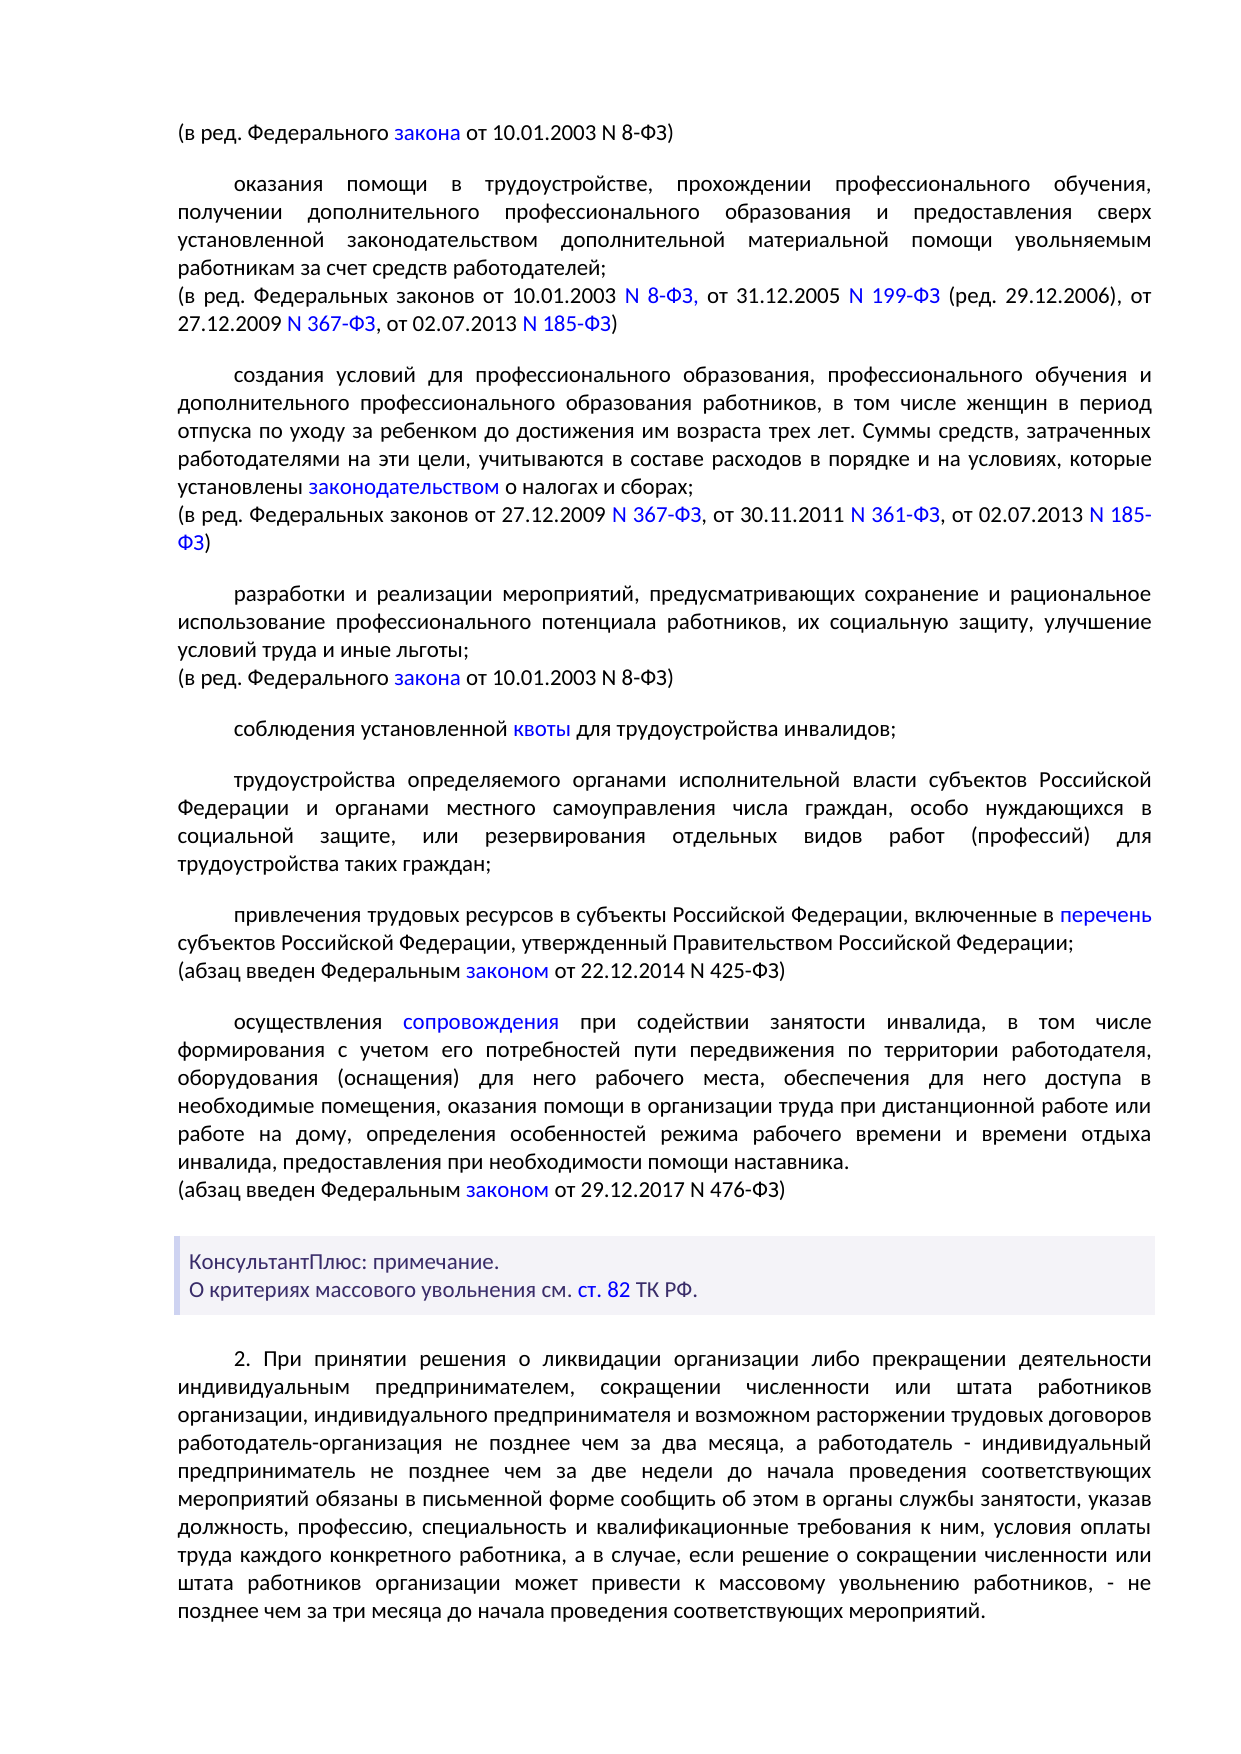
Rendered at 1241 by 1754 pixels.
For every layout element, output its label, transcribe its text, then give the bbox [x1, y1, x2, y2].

text (абзац введен Федеральным законом от 29.12.2017 N 476-ФЗ) [177, 1175, 1152, 1203]
text соблюдения установленной квоты для трудоустройства инвалидов; [177, 714, 1152, 742]
text 2. При принятии решения о ликвидации организации либо прекращении деятельности индивидуальным предпринимателем, сокращении численности или штата работников организации, индивидуального предпринимателя и возможном расторжении трудовых договоров работодатель-организация не позднее чем за два месяца, а работодатель - индивидуальный предприниматель не позднее чем за две недели до начала проведения соответствующих мероприятий обязаны в письменной форме сообщить об этом в органы службы занятости, указав должность, профессию, специальность и квалификационные требования к ним, условия оплаты труда каждого конкретного работника, а в случае, если решение о сокращении численности или штата работников организации может привести к массовому увольнению работников, - не позднее чем за три месяца до начала проведения соответствующих мероприятий. [177, 1344, 1152, 1624]
table_header КонсультантПлюс: примечание. О критериях массового увольнения см. ст. 82 ТК РФ. [180, 1236, 1149, 1315]
text оказания помощи в трудоустройстве, прохождении профессионального обучения, получении дополнительного профессионального образования и предоставления сверх установленной законодательством дополнительной материальной помощи увольняемым работникам за счет средств работодателей; [177, 169, 1152, 281]
text осуществления сопровождения при содействии занятости инвалида, в том числе формирования с учетом его потребностей пути передвижения по территории работодателя, оборудования (оснащения) для него рабочего места, обеспечения для него доступа в необходимые помещения, оказания помощи в организации труда при дистанционной работе или работе на дому, определения особенностей режима рабочего времени и времени отдыха инвалида, предоставления при необходимости помощи наставника. [177, 1007, 1152, 1175]
text (в ред. Федерального закона от 10.01.2003 N 8-ФЗ) [177, 663, 1152, 691]
text (в ред. Федерального закона от 10.01.2003 N 8-ФЗ) [177, 118, 1152, 146]
text разработки и реализации мероприятий, предусматривающих сохранение и рациональное использование профессионального потенциала работников, их социальную защиту, улучшение условий труда и иные льготы; [177, 579, 1152, 663]
text (в ред. Федеральных законов от 27.12.2009 N 367-ФЗ, от 30.11.2011 N 361-ФЗ, от 02.07.2013 N 185-ФЗ) [177, 500, 1152, 556]
text создания условий для профессионального образования, профессионального обучения и дополнительного профессионального образования работников, в том числе женщин в период отпуска по уходу за ребенком до достижения им возраста трех лет. Суммы средств, затраченных работодателями на эти цели, учитываются в составе расходов в порядке и на условиях, которые установлены законодательством о налогах и сборах; [177, 360, 1152, 500]
text привлечения трудовых ресурсов в субъекты Российской Федерации, включенные в перечень субъектов Российской Федерации, утвержденный Правительством Российской Федерации; [177, 900, 1152, 956]
text трудоустройства определяемого органами исполнительной власти субъектов Российской Федерации и органами местного самоуправления числа граждан, особо нуждающихся в социальной защите, или резервирования отдельных видов работ (профессий) для трудоустройства таких граждан; [177, 765, 1152, 877]
text (абзац введен Федеральным законом от 22.12.2014 N 425-ФЗ) [177, 956, 1152, 984]
text (в ред. Федеральных законов от 10.01.2003 N 8-ФЗ, от 31.12.2005 N 199-ФЗ (ред. 29.12.2006), от 27.12.2009 N 367-ФЗ, от 02.07.2013 N 185-ФЗ) [177, 281, 1152, 337]
